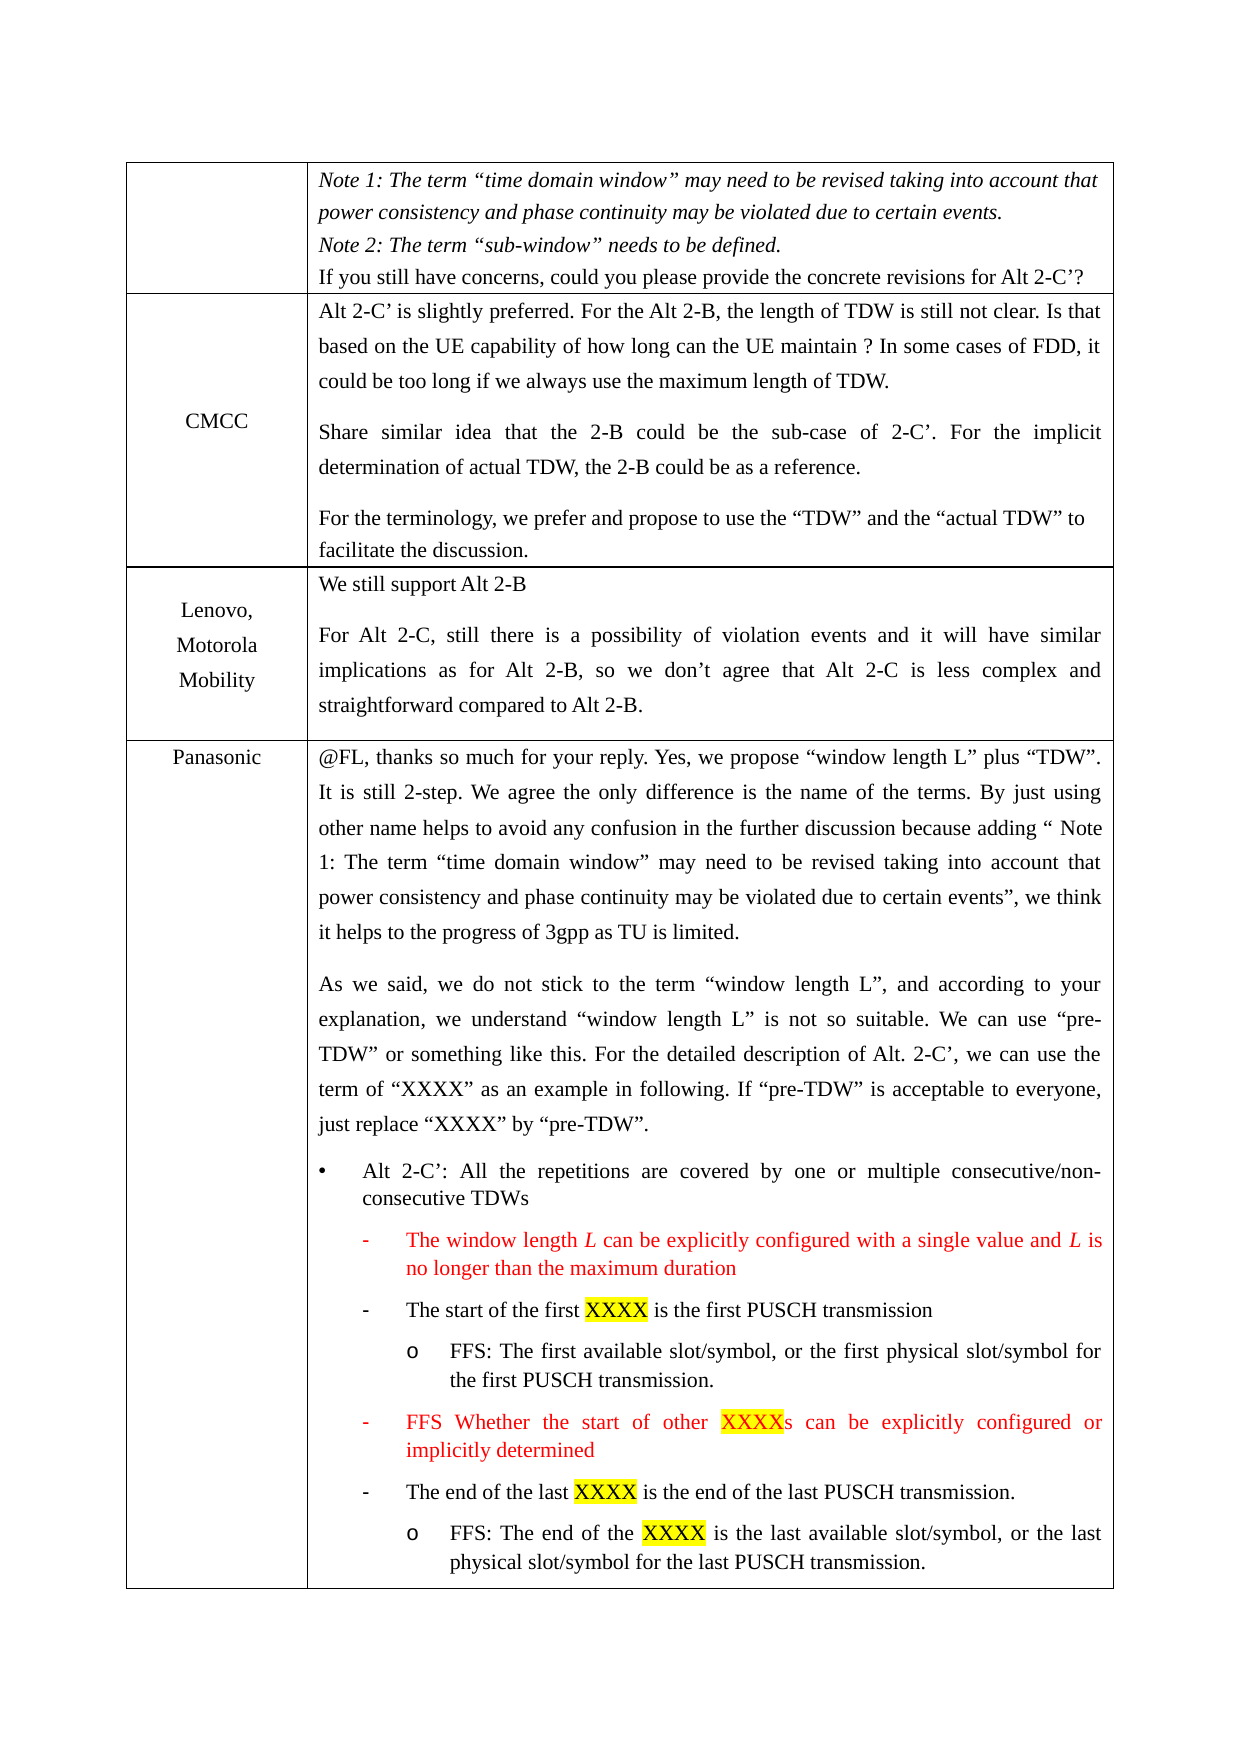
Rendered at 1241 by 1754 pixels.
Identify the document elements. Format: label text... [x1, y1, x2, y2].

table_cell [308, 741, 1113, 1588]
table_cell Panasonic [127, 741, 307, 1588]
table_cell We still support Alt 2-B For Alt 2-C, still there is a possibility of violation events and it will have similar implications as for Alt 2-B, so we don’t agree that Alt 2-C is less complex and straightforward compared to Alt 2-B. [308, 568, 1113, 740]
table_cell Lenovo, Motorola Mobility [127, 568, 307, 740]
table_cell CMCC [127, 294, 307, 566]
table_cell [308, 163, 1113, 293]
table_cell FL [127, 163, 307, 293]
table_cell Alt 2-C’ is slightly preferred. For the Alt 2-B, the length of TDW is still not clear. Is that based on the UE capability of how long can the UE maintain ? In some cases of FDD, it could be too long if we always use the maximum length of TDW. Share similar idea that the 2-B could be the sub-case of 2-C’. For the implicit determination of actual TDW, the 2-B could be as a reference. For the terminology, we prefer and propose to use the “TDW” and the “actual TDW” to facilitate the discussion. [308, 294, 1113, 566]
